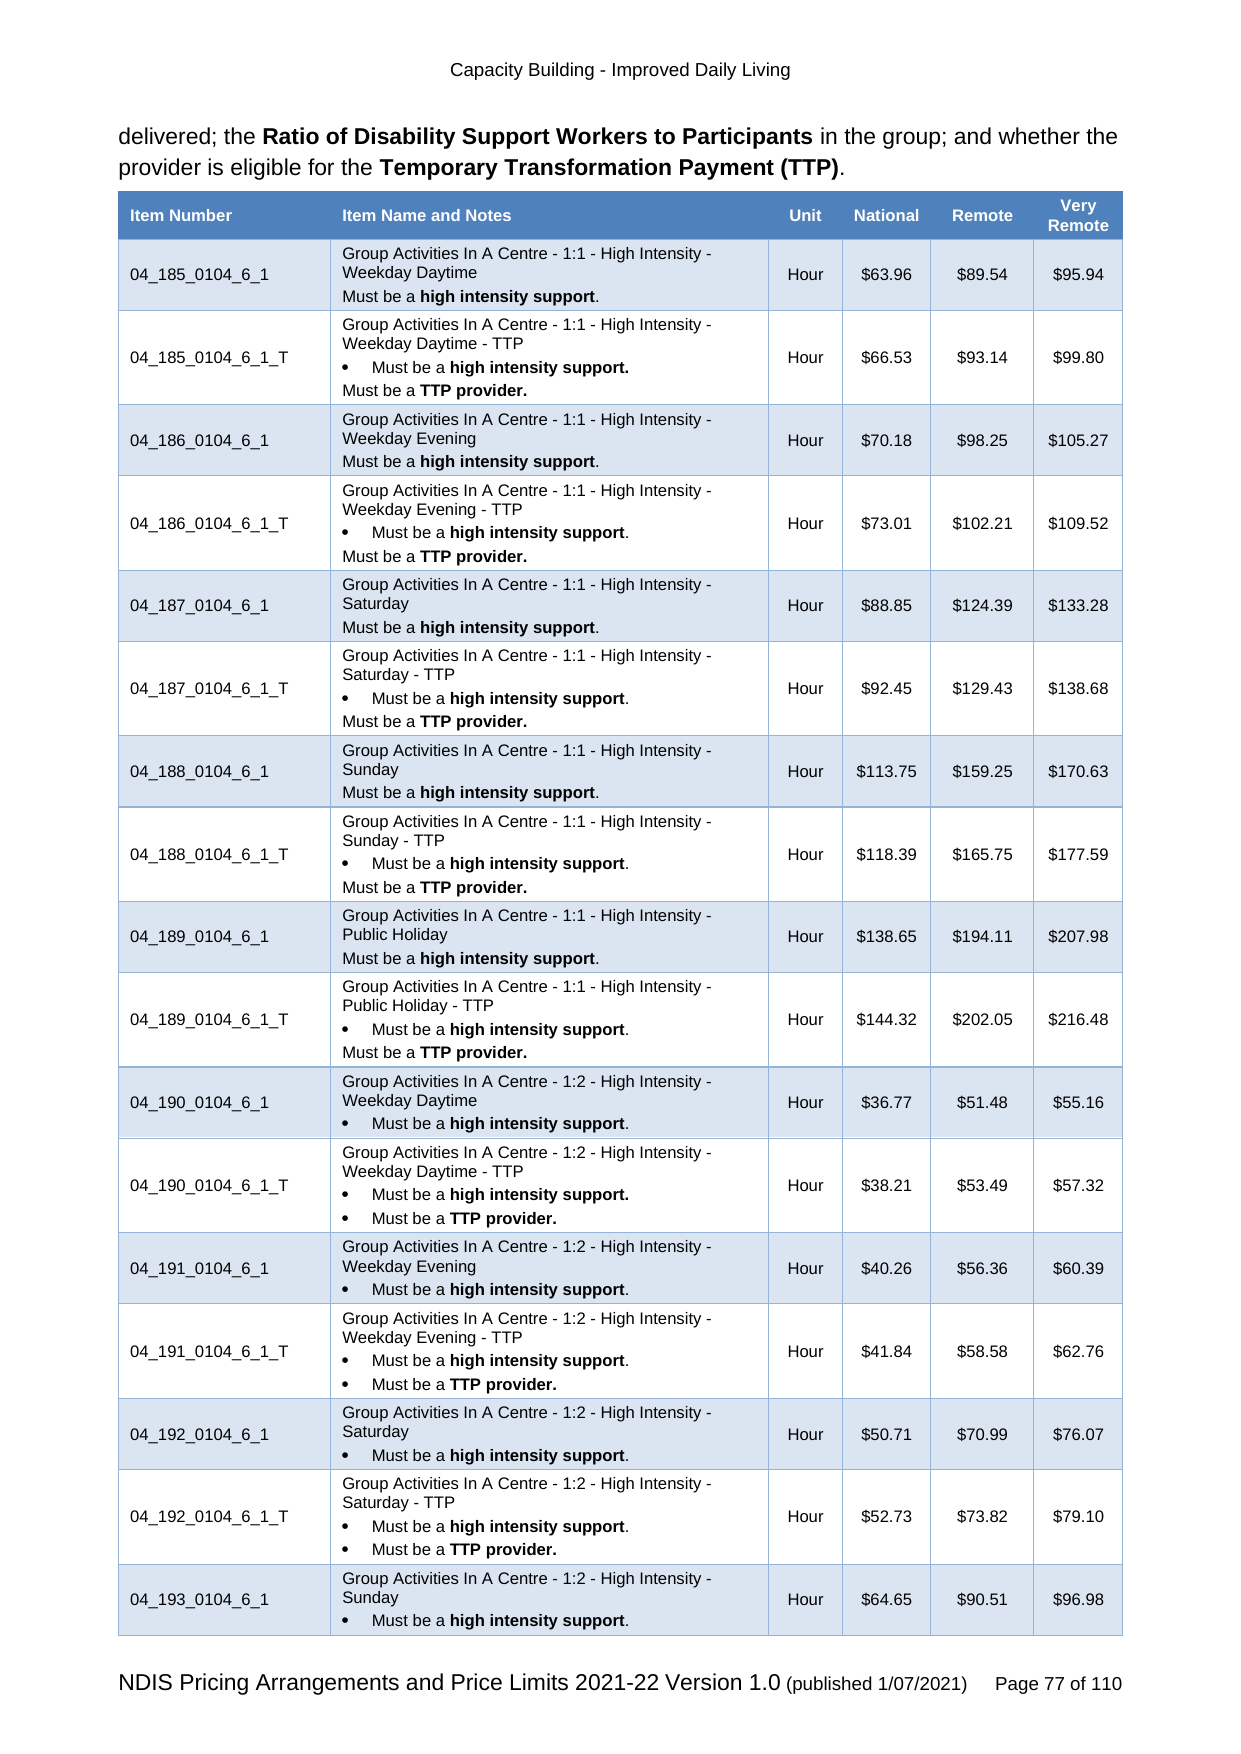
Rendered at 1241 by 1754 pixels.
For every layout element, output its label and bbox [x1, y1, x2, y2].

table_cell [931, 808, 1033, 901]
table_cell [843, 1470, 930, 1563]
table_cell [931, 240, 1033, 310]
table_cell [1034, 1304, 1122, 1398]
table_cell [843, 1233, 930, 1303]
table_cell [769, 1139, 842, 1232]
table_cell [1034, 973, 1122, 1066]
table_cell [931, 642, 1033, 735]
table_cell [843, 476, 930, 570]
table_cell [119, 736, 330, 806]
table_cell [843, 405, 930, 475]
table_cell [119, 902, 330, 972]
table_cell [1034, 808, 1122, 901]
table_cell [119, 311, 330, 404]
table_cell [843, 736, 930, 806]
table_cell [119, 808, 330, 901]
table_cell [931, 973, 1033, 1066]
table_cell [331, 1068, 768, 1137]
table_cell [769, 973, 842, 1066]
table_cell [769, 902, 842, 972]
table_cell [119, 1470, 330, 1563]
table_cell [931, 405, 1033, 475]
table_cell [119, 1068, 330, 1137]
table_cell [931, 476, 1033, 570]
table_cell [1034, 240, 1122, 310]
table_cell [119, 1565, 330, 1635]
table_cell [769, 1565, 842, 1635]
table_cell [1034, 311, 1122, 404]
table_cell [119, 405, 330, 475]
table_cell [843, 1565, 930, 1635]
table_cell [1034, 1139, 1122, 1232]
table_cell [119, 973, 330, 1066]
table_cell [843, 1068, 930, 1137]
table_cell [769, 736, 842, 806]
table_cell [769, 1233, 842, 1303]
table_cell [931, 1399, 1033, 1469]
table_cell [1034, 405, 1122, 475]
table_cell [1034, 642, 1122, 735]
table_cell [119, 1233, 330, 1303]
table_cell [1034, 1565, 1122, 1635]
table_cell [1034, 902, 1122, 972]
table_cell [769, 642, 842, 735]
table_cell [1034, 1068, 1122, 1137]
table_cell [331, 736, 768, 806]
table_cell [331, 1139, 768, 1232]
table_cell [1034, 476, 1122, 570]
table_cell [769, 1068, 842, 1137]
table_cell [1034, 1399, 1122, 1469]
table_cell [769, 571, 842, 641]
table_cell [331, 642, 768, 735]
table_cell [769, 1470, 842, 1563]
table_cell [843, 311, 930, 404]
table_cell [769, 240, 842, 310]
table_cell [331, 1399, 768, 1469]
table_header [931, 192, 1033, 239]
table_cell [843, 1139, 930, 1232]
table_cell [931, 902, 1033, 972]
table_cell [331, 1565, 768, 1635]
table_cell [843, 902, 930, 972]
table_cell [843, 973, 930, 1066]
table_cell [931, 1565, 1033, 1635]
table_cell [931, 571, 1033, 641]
text [118, 118, 1122, 181]
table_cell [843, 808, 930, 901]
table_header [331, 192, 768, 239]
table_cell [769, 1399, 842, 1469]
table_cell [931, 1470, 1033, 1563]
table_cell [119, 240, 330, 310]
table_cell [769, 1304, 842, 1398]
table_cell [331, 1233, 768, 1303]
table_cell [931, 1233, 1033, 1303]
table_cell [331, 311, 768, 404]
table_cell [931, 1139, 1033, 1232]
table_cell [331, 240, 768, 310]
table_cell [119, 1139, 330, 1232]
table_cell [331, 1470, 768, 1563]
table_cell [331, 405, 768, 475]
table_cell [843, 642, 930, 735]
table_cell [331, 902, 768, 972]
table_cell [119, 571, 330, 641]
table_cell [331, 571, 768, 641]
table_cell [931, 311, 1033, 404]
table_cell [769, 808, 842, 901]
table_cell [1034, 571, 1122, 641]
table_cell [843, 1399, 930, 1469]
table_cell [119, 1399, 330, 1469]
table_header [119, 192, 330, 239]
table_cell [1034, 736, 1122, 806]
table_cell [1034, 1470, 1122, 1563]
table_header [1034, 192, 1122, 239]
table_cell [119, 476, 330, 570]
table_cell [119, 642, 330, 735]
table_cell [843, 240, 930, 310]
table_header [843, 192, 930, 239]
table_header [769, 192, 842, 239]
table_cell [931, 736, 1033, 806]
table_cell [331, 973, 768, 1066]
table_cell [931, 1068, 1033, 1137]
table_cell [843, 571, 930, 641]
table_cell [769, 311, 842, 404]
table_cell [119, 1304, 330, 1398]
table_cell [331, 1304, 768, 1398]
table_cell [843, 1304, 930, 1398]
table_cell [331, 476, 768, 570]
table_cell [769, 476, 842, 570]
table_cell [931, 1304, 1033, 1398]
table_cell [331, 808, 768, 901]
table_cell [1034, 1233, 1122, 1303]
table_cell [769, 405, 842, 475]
